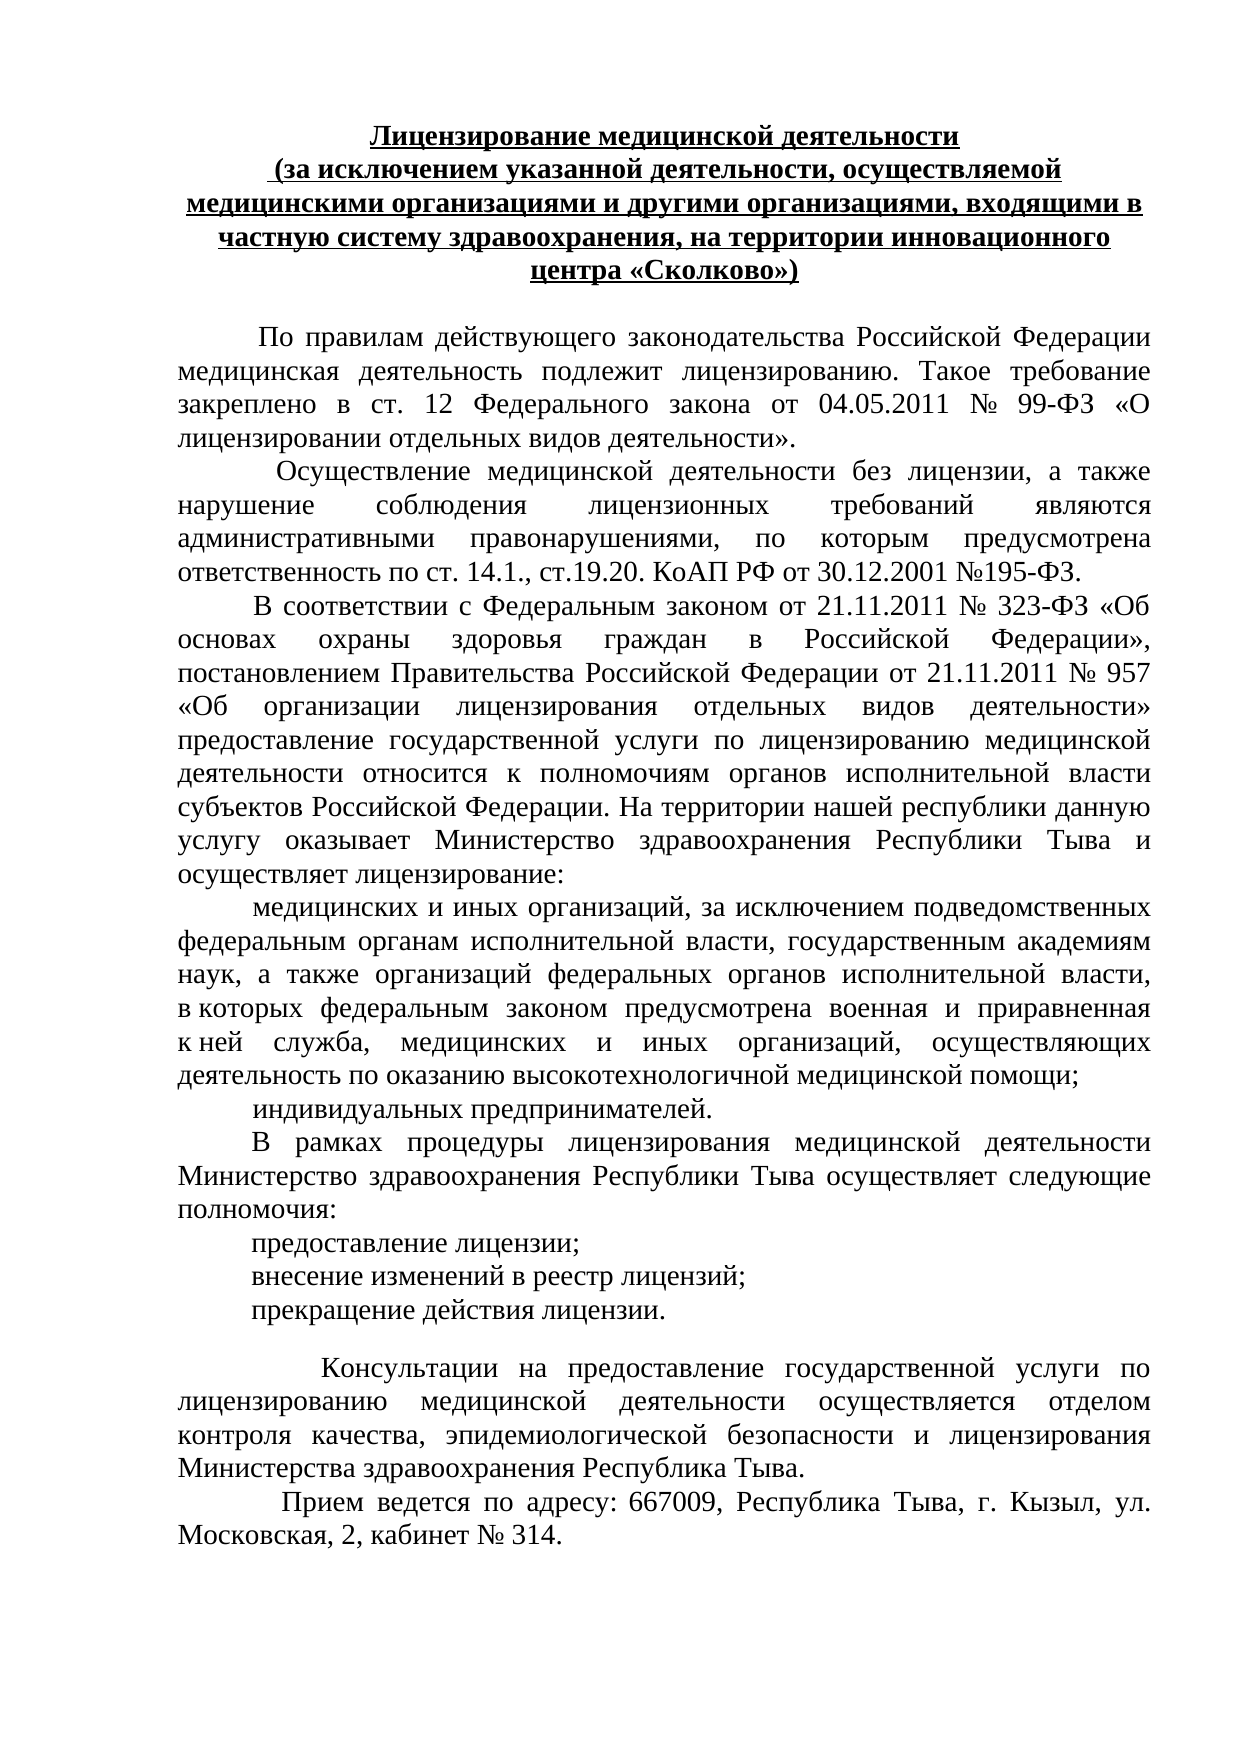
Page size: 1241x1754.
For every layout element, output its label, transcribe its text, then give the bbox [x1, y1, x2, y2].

text В соответствии с Федеральным законом от 21.11.2011 № 323-ФЗ «Об основах охраны здоровья граждан в Российской Федерации», постановлением Правительства Российской Федерации от 21.11.2011 № 957 «Об организации лицензирования отдельных видов деятельности» предоставление государственной услуги по лицензированию медицинской деятельности относится к полномочиям органов исполнительной власти субъектов Российской Федерации. На территории нашей республики данную услугу оказывает Министерство здравоохранения Республики Тыва и осуществляет лицензирование: [177, 588, 1152, 889]
text медицинских и иных организаций, за исключением подведомственных федеральным органам исполнительной власти, государственным академиям наук, а также организаций федеральных органов исполнительной власти, в которых федеральным законом предусмотрена военная и приравненная к ней служба, медицинских и иных организаций, осуществляющих деятельность по оказанию высокотехнологичной медицинской помощи; [177, 889, 1152, 1091]
text (за исключением указанной деятельности, осуществляемой медицинскими организациями и другими организациями, входящими в частную систему здравоохранения, на территории инновационного центра «Сколково») [177, 152, 1152, 286]
text предоставление лицензии; [177, 1225, 1152, 1258]
text В рамках процедуры лицензирования медицинской деятельности Министерство здравоохранения Республики Тыва осуществляет следующие полномочия: [177, 1124, 1152, 1225]
text внесение изменений в реестр лицензий; [177, 1258, 1152, 1292]
text Лицензирование медицинской деятельности [177, 118, 1152, 152]
text прекращение действия лицензии. [177, 1292, 1152, 1326]
text Осуществление медицинской деятельности без лицензии, а также нарушение соблюдения лицензионных требований являются административными правонарушениями, по которым предусмотрена ответственность по ст. 14.1., ст.19.20. КоАП РФ от 30.12.2001 №195-ФЗ. [177, 453, 1152, 588]
text индивидуальных предпринимателей. [177, 1091, 1152, 1124]
text По правилам действующего законодательства Российской Федерации медицинская деятельность подлежит лицензированию. Такое требование закреплено в ст. 12 Федерального закона от 04.05.2011 № 99-ФЗ «О лицензировании отдельных видов деятельности». [177, 319, 1152, 453]
text Прием ведется по адресу: 667009, Республика Тыва, г. Кызыл, ул. Московская, 2, кабинет № 314. [177, 1484, 1152, 1551]
text Консультации на предоставление государственной услуги по лицензированию медицинской деятельности осуществляется отделом контроля качества, эпидемиологической безопасности и лицензирования Министерства здравоохранения Республика Тыва. [177, 1350, 1152, 1484]
